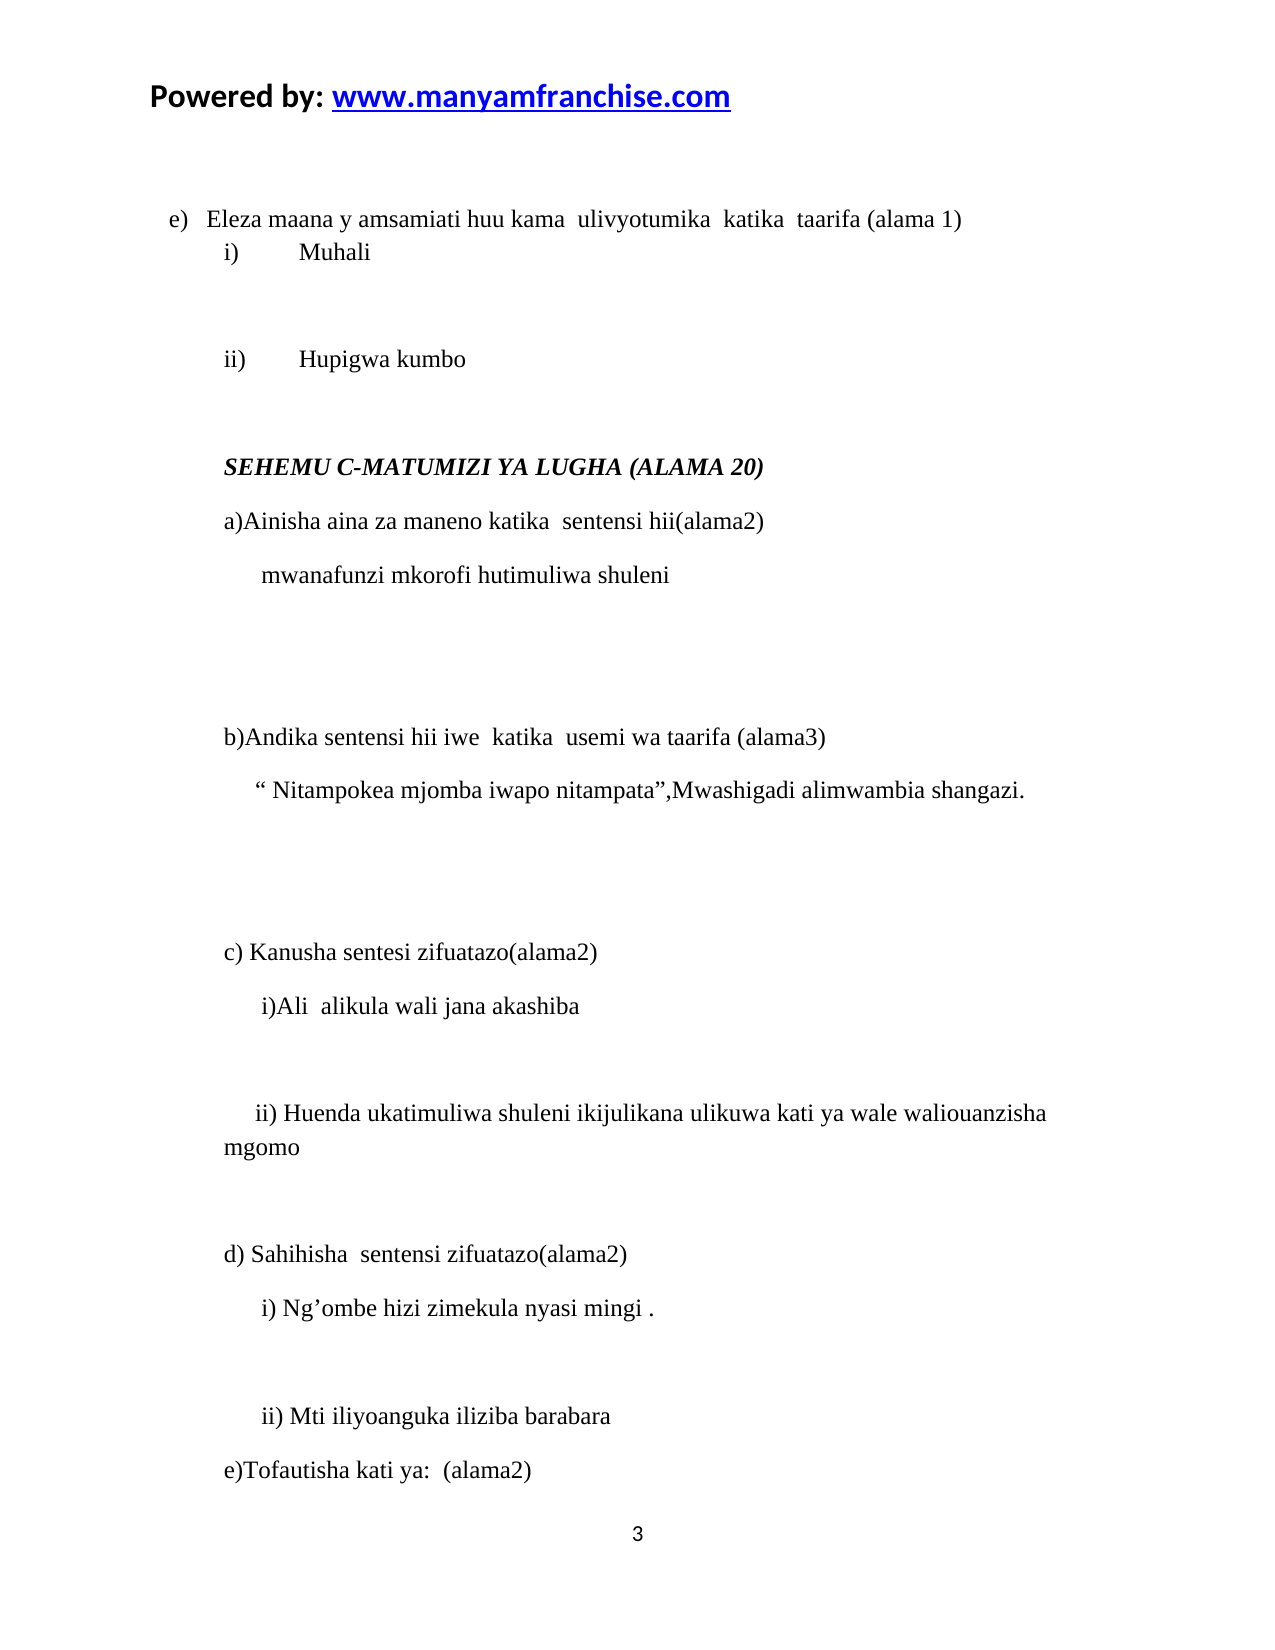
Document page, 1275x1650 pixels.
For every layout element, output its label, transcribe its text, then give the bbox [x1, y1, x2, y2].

text c) Kanusha sentesi zifuatazo(alama2) [223, 937, 1125, 966]
list Hupigwa kumbo [223, 344, 1125, 373]
list Eleza maana y amsamiati huu kama ulivyotumika katika taarifa (alama 1) [169, 204, 1125, 233]
text d) Sahihisha sentensi zifuatazo(alama2) [223, 1239, 1125, 1268]
text SEHEMU C-MATUMIZI YA LUGHA (ALAMA 20) [223, 452, 1125, 481]
text mwanafunzi mkorofi hutimuliwa shuleni [223, 560, 1125, 589]
text i) Ng’ombe hizi zimekula nyasi mingi . [223, 1293, 1125, 1322]
list Muhali [223, 237, 1125, 266]
text b)Andika sentensi hii iwe katika usemi wa taarifa (alama3) [223, 722, 1125, 750]
text a)Ainisha aina za maneno katika sentensi hii(alama2) [223, 506, 1125, 535]
text e)Tofautisha kati ya: (alama2) [223, 1455, 1125, 1483]
text i)Ali alikula wali jana akashiba [223, 991, 1125, 1019]
text ii) Huenda ukatimuliwa shuleni ikijulikana ulikuwa kati ya wale waliouanzisha mgomo [223, 1098, 1125, 1160]
text ii) Mti iliyoanguka iliziba barabara [223, 1401, 1125, 1429]
text “ Nitampokea mjomba iwapo nitampata”,Mwashigadi alimwambia shangazi. [223, 775, 1125, 804]
